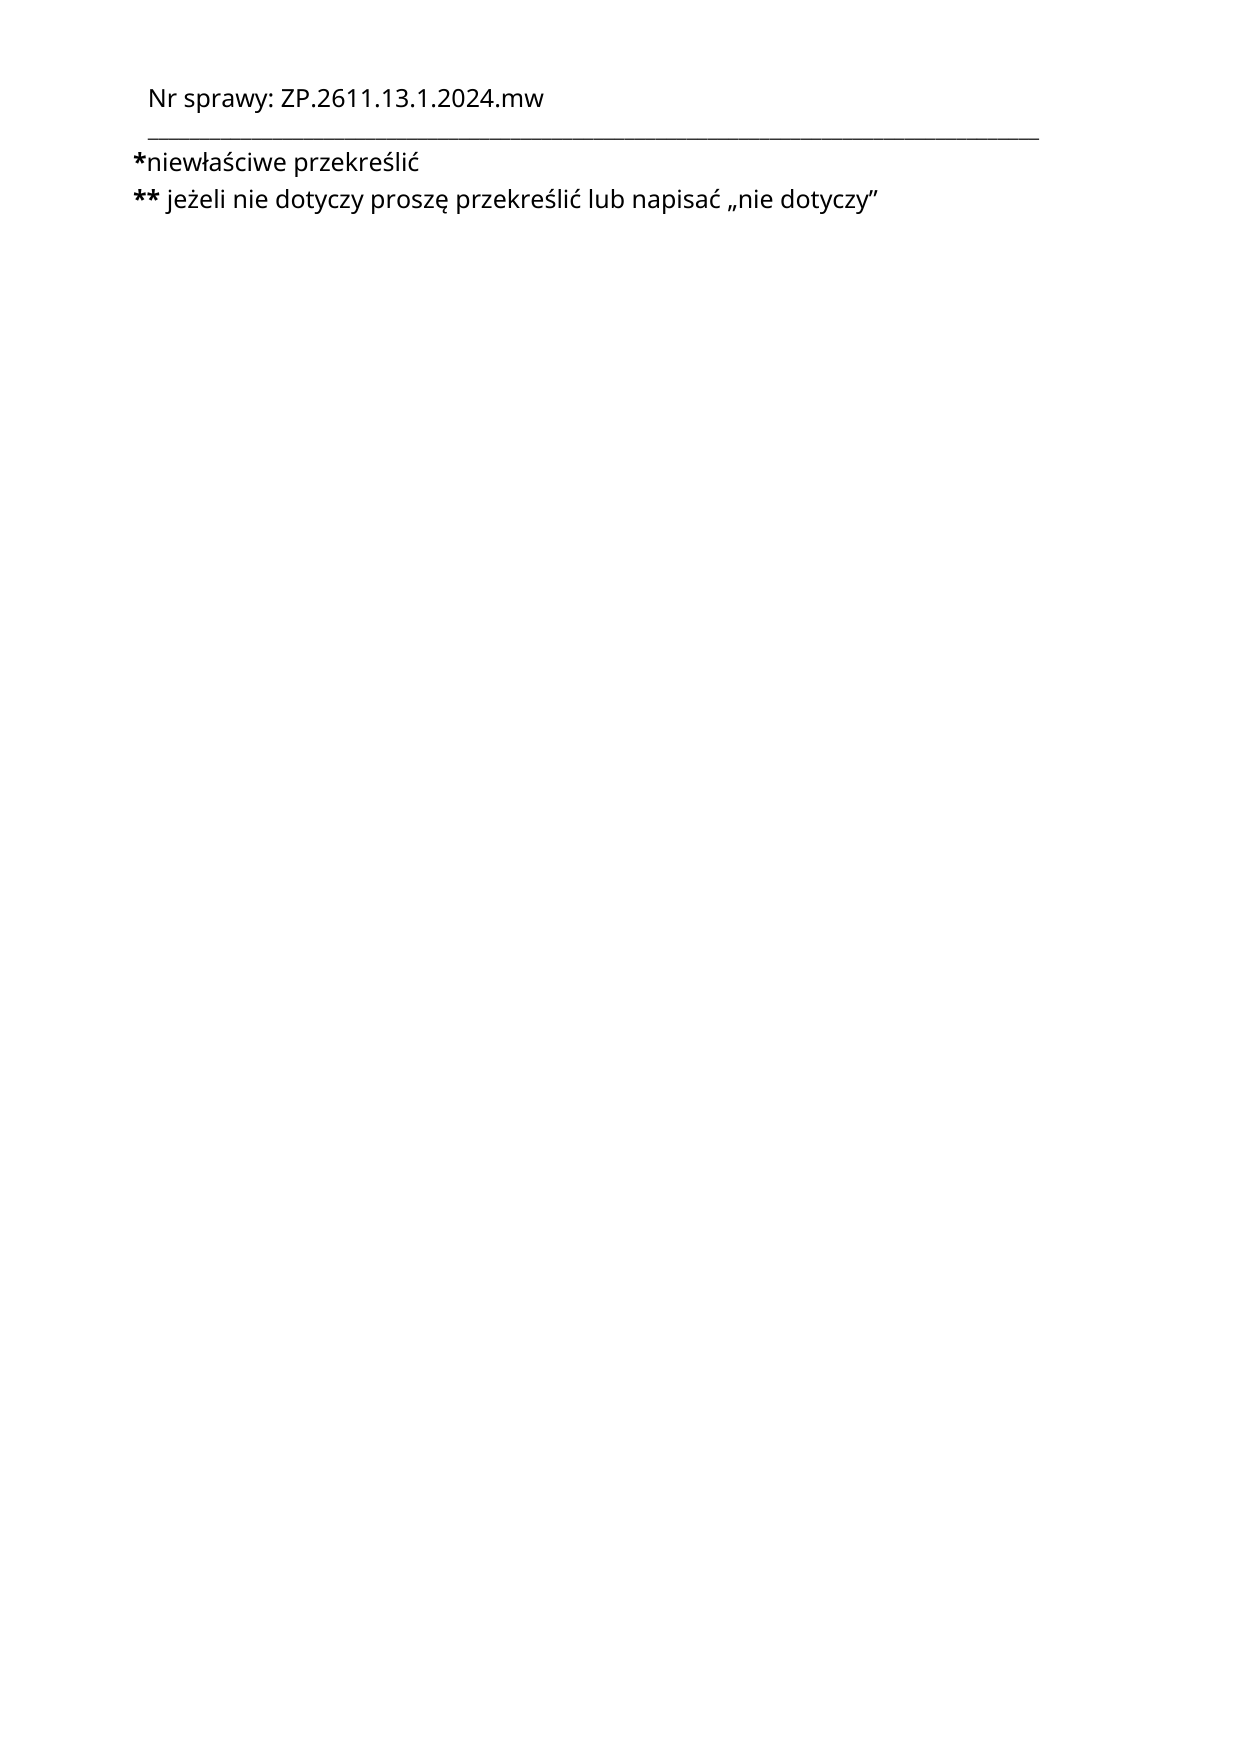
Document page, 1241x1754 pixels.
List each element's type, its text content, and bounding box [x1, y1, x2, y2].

text *niewłaściwe przekreślić [133, 145, 1093, 179]
text ** jeżeli nie dotyczy proszę przekreślić lub napisać „nie dotyczy” [133, 181, 1093, 216]
